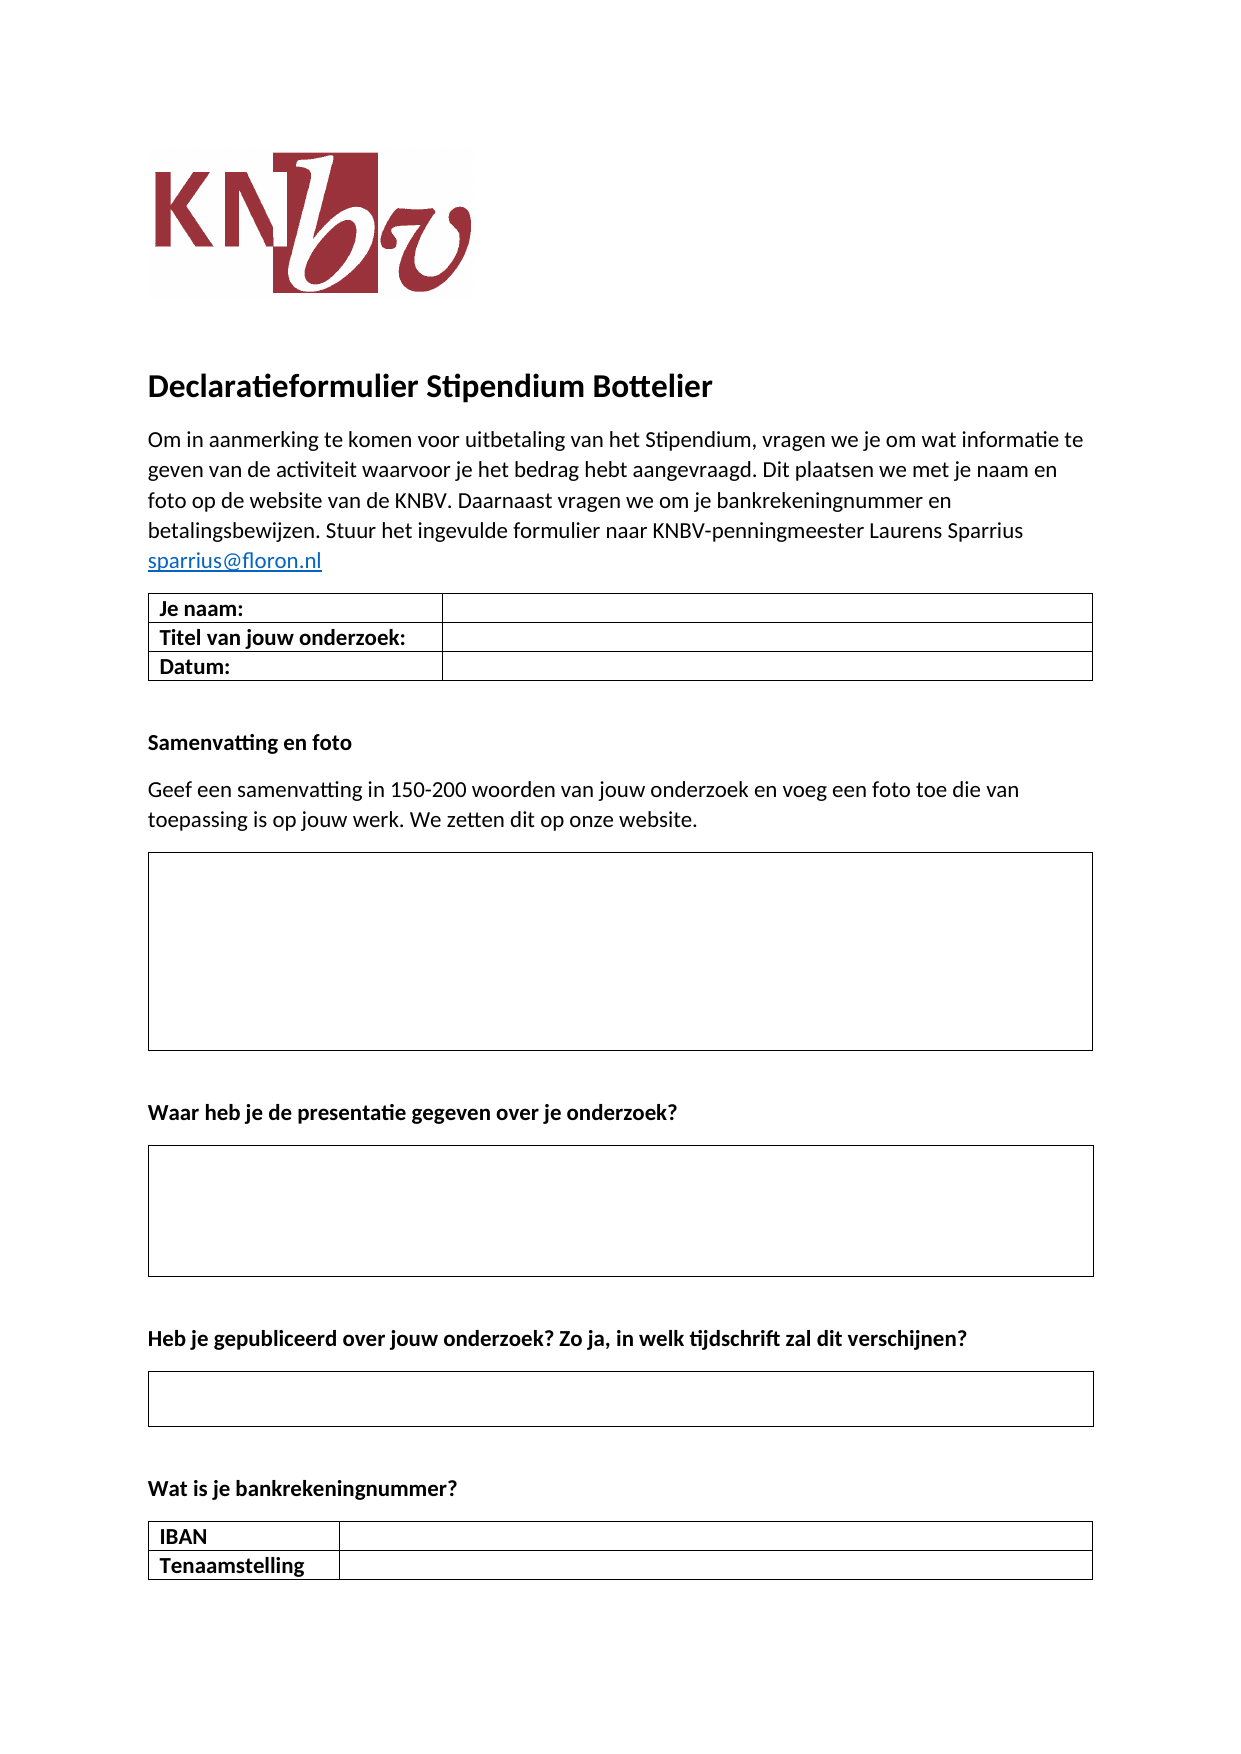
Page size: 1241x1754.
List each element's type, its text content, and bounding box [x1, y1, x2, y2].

table_header Je naam: [149, 594, 442, 622]
table_header [149, 853, 1092, 1050]
table_header [443, 594, 1092, 622]
table_cell Datum: [149, 652, 442, 680]
text Wat is je bankrekeningnummer? [148, 1474, 1093, 1502]
table_cell [443, 623, 1092, 651]
text Samenvatting en foto [148, 728, 1093, 756]
table_cell Titel van jouw onderzoek: [149, 623, 442, 651]
text Declaratieformulier Stipendium Bottelier [148, 365, 1093, 406]
table_header [149, 1372, 1093, 1426]
text Heb je gepubliceerd over jouw onderzoek? Zo ja, in welk tijdschrift zal dit verschijnen? [148, 1324, 1093, 1352]
text Geef een samenvatting in 150-200 woorden van jouw onderzoek en voeg een foto toe die van toepassing is op jouw werk. We zetten dit op onze website. [148, 775, 1093, 833]
text Om in aanmerking te komen voor uitbetaling van het Stipendium, vragen we je om wat informatie te geven van de activiteit waarvoor je het bedrag hebt aangevraagd. Dit plaatsen we met je naam en foto op de website van de KNBV. Daarnaast vragen we om je bankrekeningnummer en betalingsbewijzen. Stuur het ingevulde formulier naar KNBV-penningmeester Laurens Sparrius sparrius@floron.nl [148, 425, 1093, 574]
table_header IBAN [149, 1522, 339, 1550]
picture [147, 147, 476, 299]
text Waar heb je de presentatie gegeven over je onderzoek? [148, 1098, 1093, 1126]
table_cell [340, 1551, 1092, 1579]
table_cell [443, 652, 1092, 680]
table_header [340, 1522, 1092, 1550]
table_cell Tenaamstelling [149, 1551, 339, 1579]
table_header [149, 1146, 1093, 1276]
